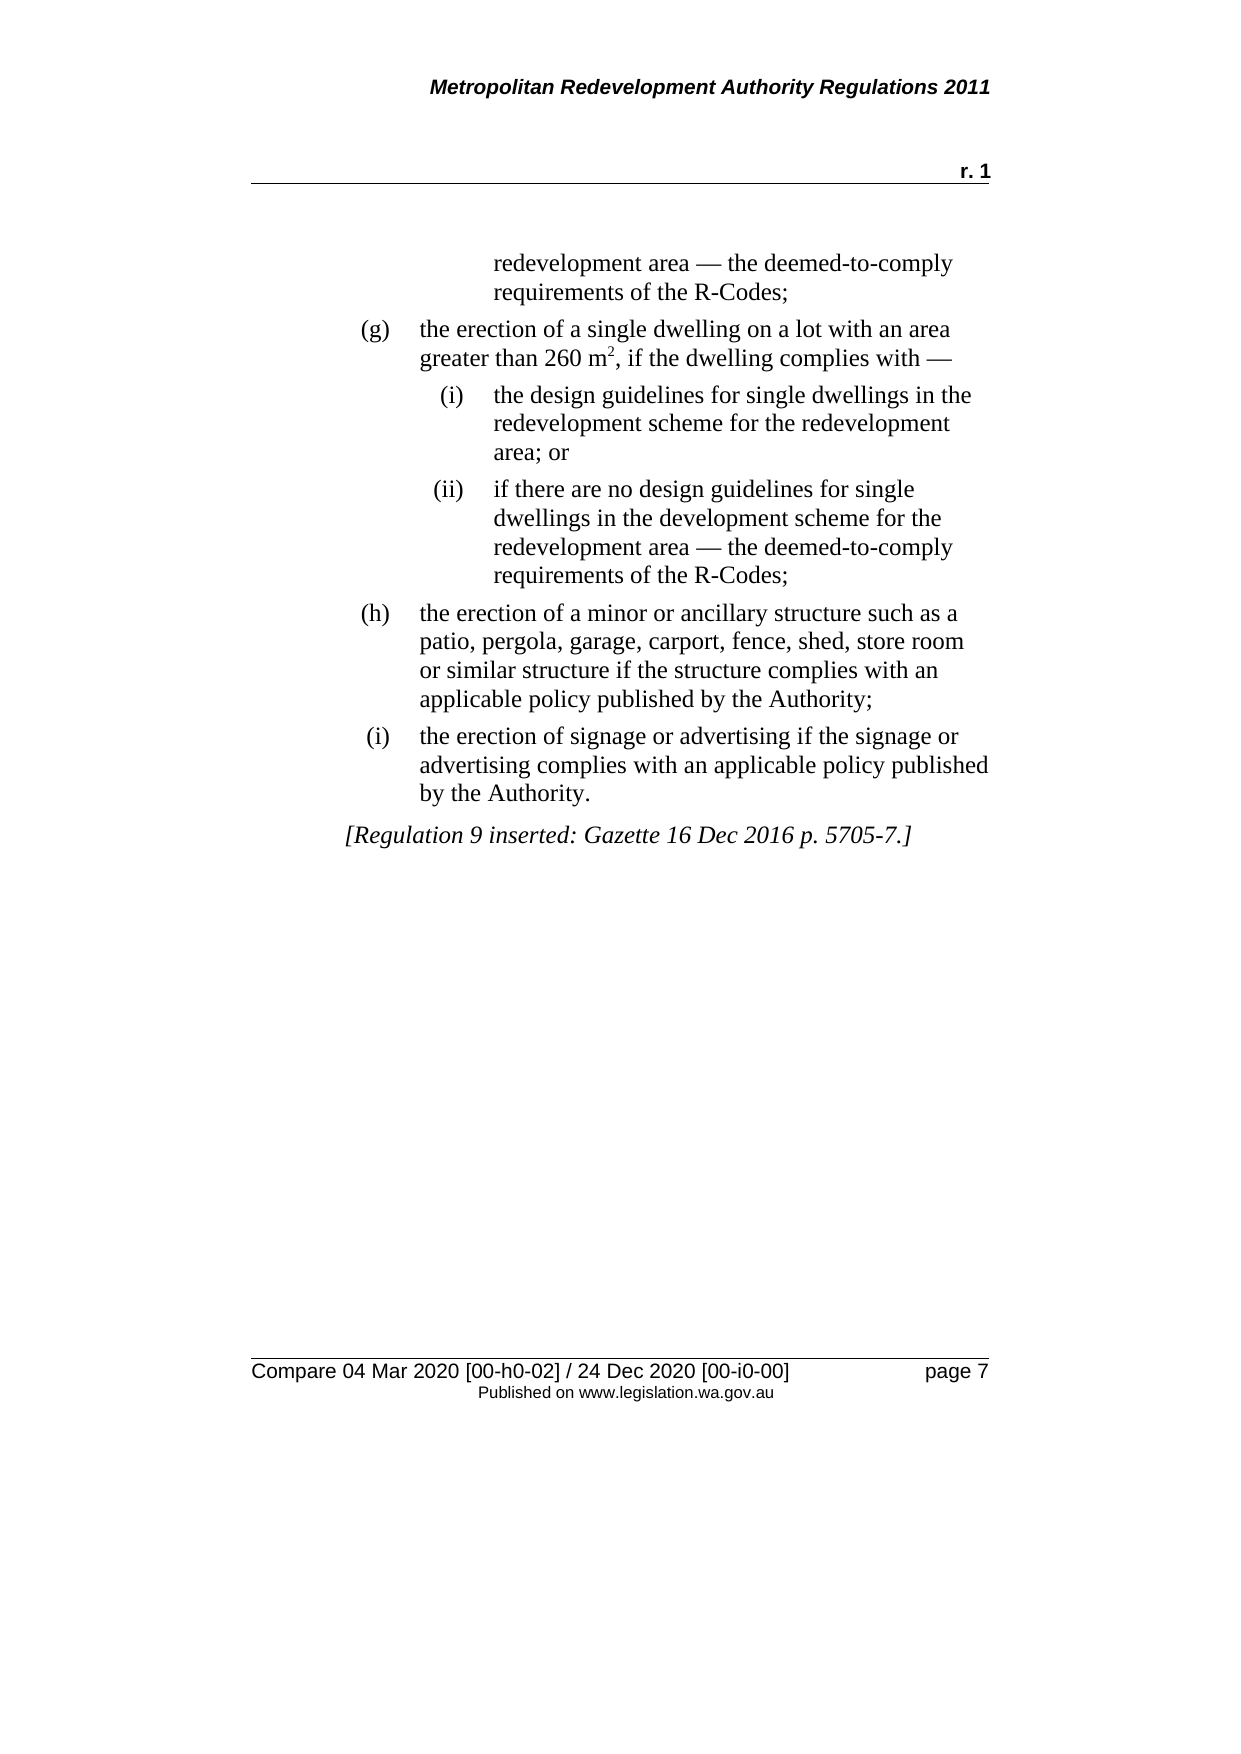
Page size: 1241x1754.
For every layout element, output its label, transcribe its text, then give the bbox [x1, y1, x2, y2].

text (i) the erection of signage or advertising if the signage or advertising complies with an applicable policy published by the Authority. [251, 721, 989, 807]
text [Regulation 9 inserted: Gazette 16 Dec 2016 p. 5705-7.] [251, 820, 989, 848]
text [251, 248, 989, 306]
text (g) the erection of a single dwelling on a lot with an area greater than 260 m2, if the dwelling complies with — [251, 314, 989, 371]
text (h) the erection of a minor or ancillary structure such as a patio, pergola, garage, carport, fence, shed, store room or similar structure if the structure complies with an applicable policy published by the Authority; [251, 598, 989, 713]
text (i) the design guidelines for single dwellings in the redevelopment scheme for the redevelopment area; or [251, 380, 989, 466]
